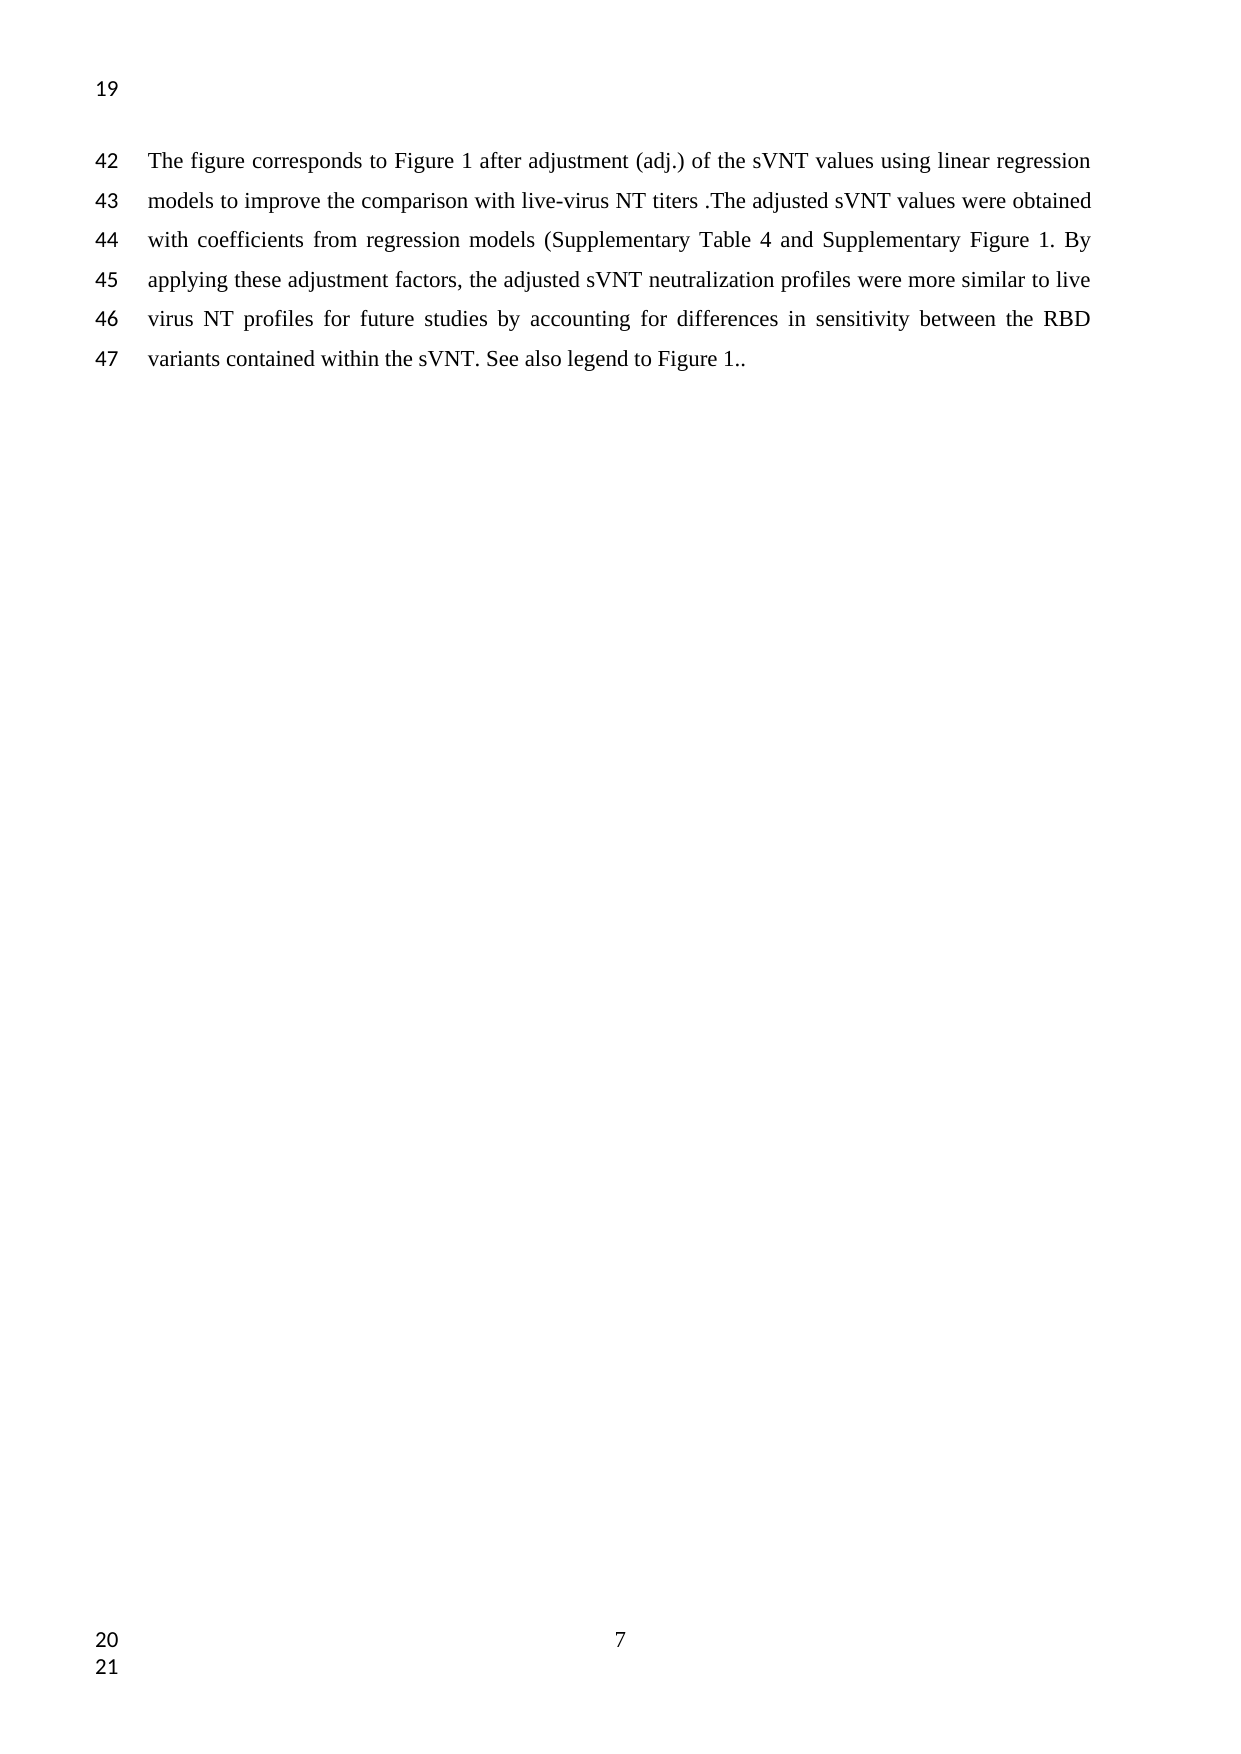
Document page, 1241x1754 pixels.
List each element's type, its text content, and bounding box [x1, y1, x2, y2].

text The figure corresponds to Figure 1 after adjustment (adj.) of the sVNT values using linear regression models to improve the comparison with live-virus NT titers .The adjusted sVNT values were obtained with coefficients from regression models (Supplementary Table 4 and Supplementary Figure 1. By applying these adjustment factors, the adjusted sVNT neutralization profiles were more similar to live virus NT profiles for future studies by accounting for differences in sensitivity between the RBD variants contained within the sVNT. See also legend to Figure 1.. [148, 148, 1093, 371]
